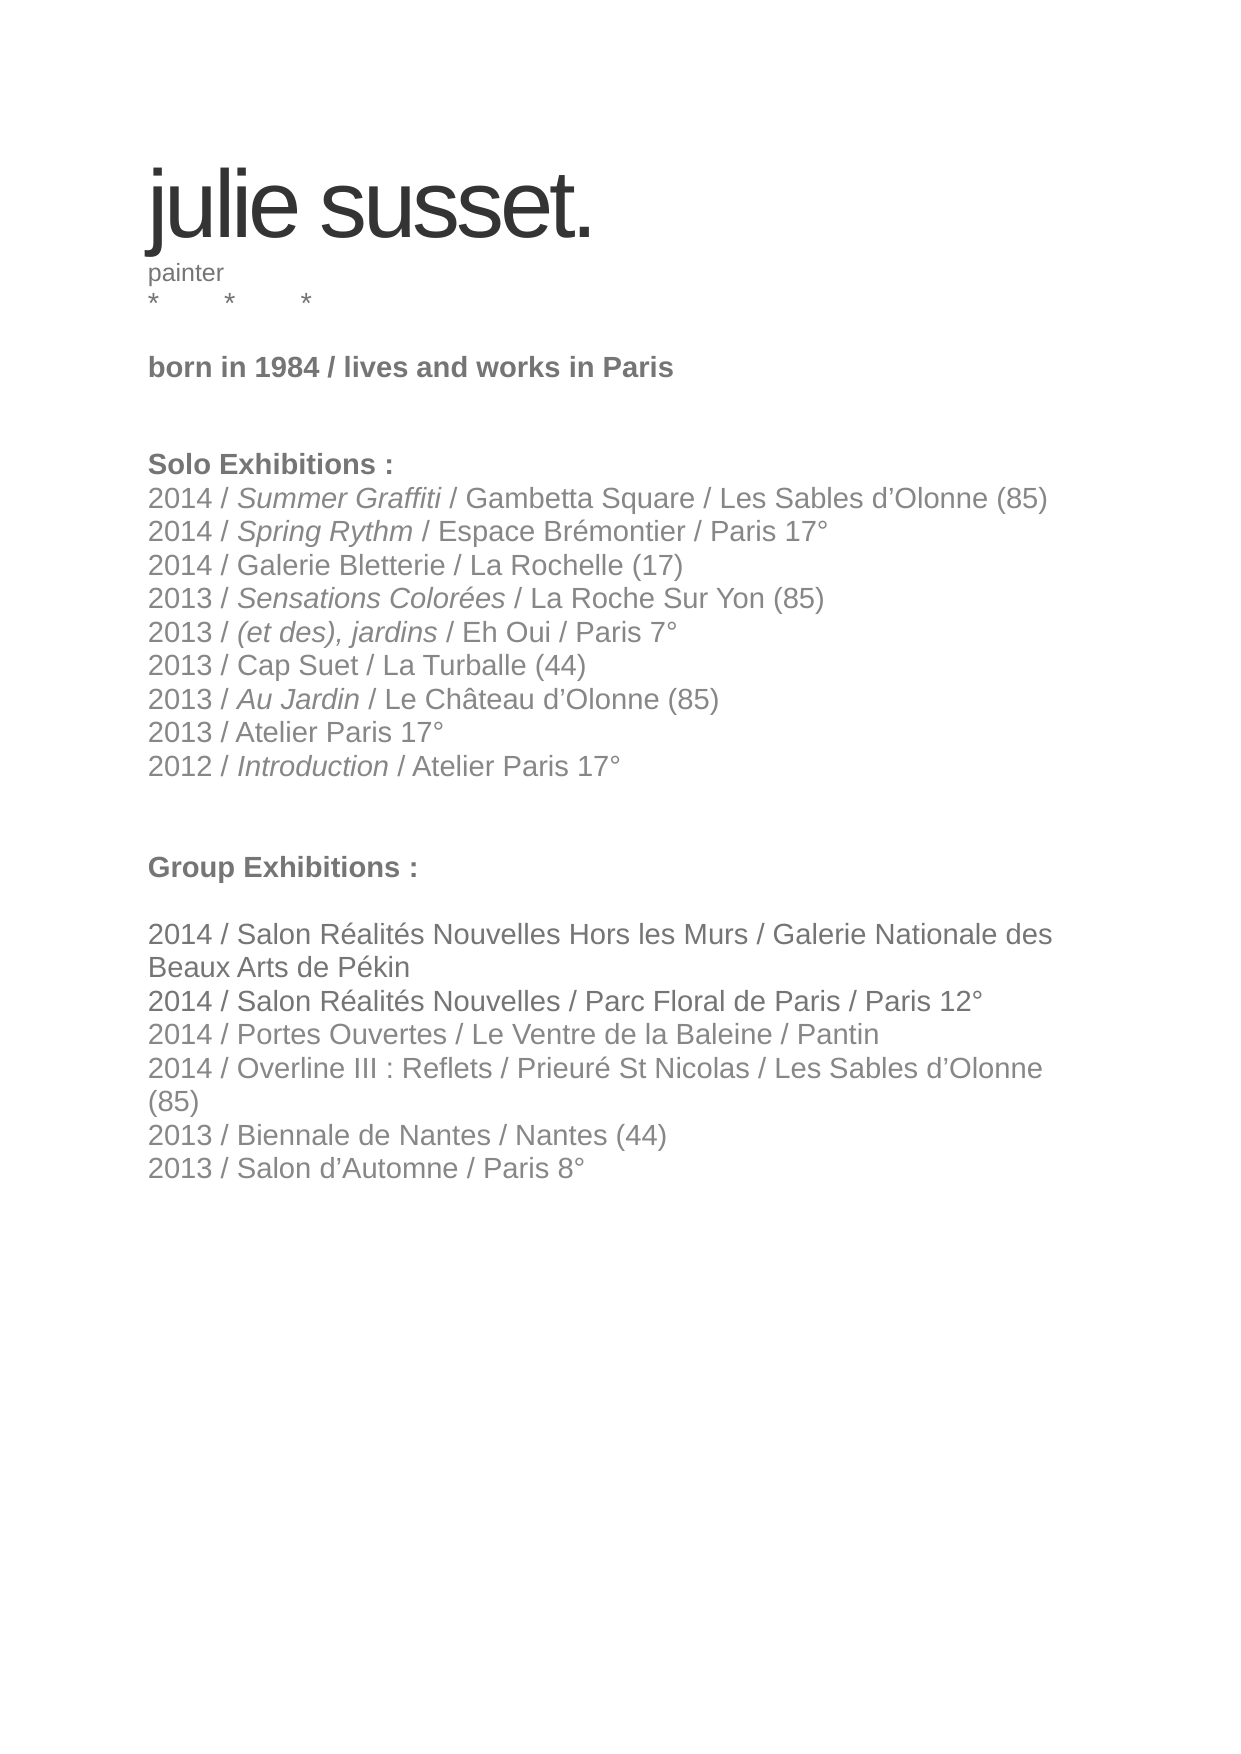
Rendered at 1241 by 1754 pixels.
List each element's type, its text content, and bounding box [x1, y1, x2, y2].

text 2013 / Sensations Colorées / La Roche Sur Yon (85) [148, 581, 1093, 615]
text 2013 / (et des), jardins / Eh Oui / Paris 7° [148, 615, 1093, 648]
text 2013 / Salon d’Automne / Paris 8° [148, 1152, 1093, 1185]
text 2013 / Au Jardin / Le Château d’Olonne (85) [148, 682, 1093, 716]
text Solo Exhibitions : [148, 447, 1093, 481]
text born in 1984 / lives and works in Paris [148, 350, 1093, 384]
text 2013 / Biennale de Nantes / Nantes (44) [148, 1118, 1093, 1152]
text 2014 / Portes Ouvertes / Le Ventre de la Baleine / Pantin [148, 1017, 1093, 1051]
text 2013 / Atelier Paris 17° [148, 716, 1093, 749]
text 2014 / Galerie Bletterie / La Rochelle (17) [148, 548, 1093, 581]
text Group Exhibitions : [148, 850, 1093, 883]
text 2013 / Cap Suet / La Turballe (44) [148, 648, 1093, 682]
text * * * [148, 287, 1093, 320]
text 2014 / Overline III : Reflets / Prieuré St Nicolas / Les Sables d’Olonne (85) [148, 1051, 1093, 1118]
text 2014 / Summer Graffiti / Gambetta Square / Les Sables d’Olonne (85) [148, 481, 1093, 514]
text 2012 / Introduction / Atelier Paris 17° [148, 749, 1093, 783]
text 2014 / Salon Réalités Nouvelles / Parc Floral de Paris / Paris 12° [148, 984, 1093, 1017]
text painter [148, 258, 1093, 287]
text julie susset. [148, 148, 1093, 258]
text 2014 / Salon Réalités Nouvelles Hors les Murs / Galerie Nationale des Beaux Arts de Pékin [148, 917, 1093, 984]
text 2014 / Spring Rythm / Espace Brémontier / Paris 17° [148, 514, 1093, 548]
